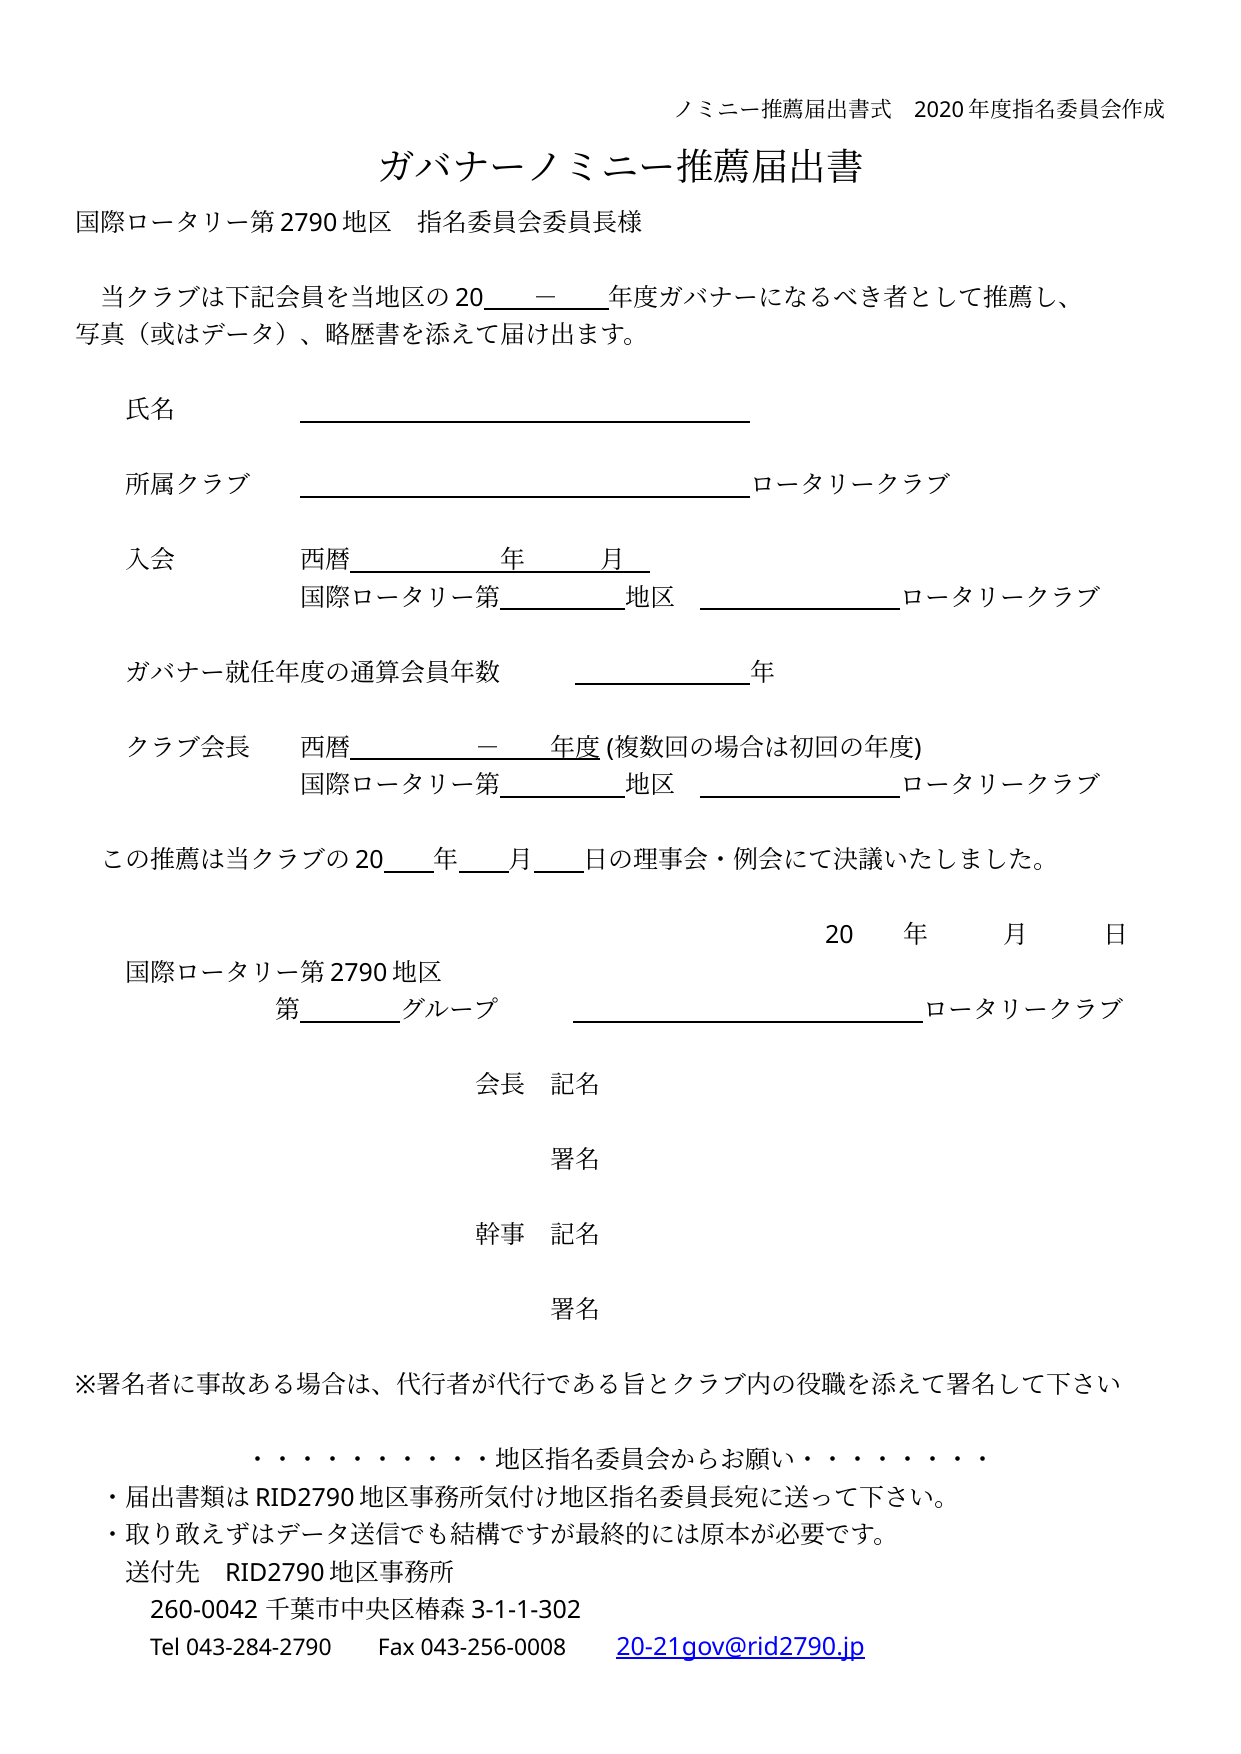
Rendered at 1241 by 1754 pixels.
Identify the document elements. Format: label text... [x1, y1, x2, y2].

text 第 グループ ロータリークラブ [75, 989, 1165, 1027]
text ・取り敢えずはデータ送信でも結構ですが最終的には原本が必要です。 [75, 1514, 1165, 1552]
text 入会 西暦 年 月 [75, 539, 1165, 577]
text 氏名 [75, 389, 1165, 427]
text 国際ロータリー第2790地区 指名委員会委員長様 [75, 202, 1165, 239]
text 署名 [75, 1139, 1165, 1177]
text 国際ロータリー第 地区 ロータリークラブ [75, 577, 1165, 614]
text 署名 [75, 1289, 1165, 1327]
text 写真（或はデータ）、略歴書を添えて届け出ます。 [75, 314, 1165, 352]
text ・・・・・・・・・・地区指名委員会からお願い・・・・・・・・ [75, 1439, 1165, 1477]
text ガバナーノミニー推薦届出書 [75, 127, 1165, 202]
text Tel 043-284-2790 Fax 043-256-0008 20-21gov@rid2790.jp [75, 1627, 1165, 1664]
text クラブ会長 西暦 － 年度 (複数回の場合は初回の年度) [75, 727, 1165, 764]
text ノミニー推薦届出書式 2020年度指名委員会作成 [75, 89, 1165, 127]
text 国際ロータリー第 地区 ロータリークラブ [75, 764, 1165, 802]
text 20 年 月 日 [75, 914, 1165, 952]
text 送付先 RID2790地区事務所 [75, 1552, 1165, 1589]
text 所属クラブ ロータリークラブ [75, 464, 1165, 502]
text ・届出書類はRID2790地区事務所気付け地区指名委員長宛に送って下さい。 [75, 1477, 1165, 1514]
text 当クラブは下記会員を当地区の20 － 年度ガバナーになるべき者として推薦し、 [75, 277, 1165, 314]
text 国際ロータリー第2790地区 [75, 952, 1165, 989]
text 260-0042 千葉市中央区椿森 3-1-1-302 [75, 1589, 1165, 1627]
text 幹事 記名 [75, 1214, 1165, 1252]
text この推薦は当クラブの20 年 月 日の理事会・例会にて決議いたしました。 [75, 839, 1165, 877]
text 会長 記名 [75, 1064, 1165, 1102]
text ※署名者に事故ある場合は、代行者が代行である旨とクラブ内の役職を添えて署名して下さい [75, 1364, 1165, 1402]
text ガバナー就任年度の通算会員年数 年 [75, 652, 1165, 689]
